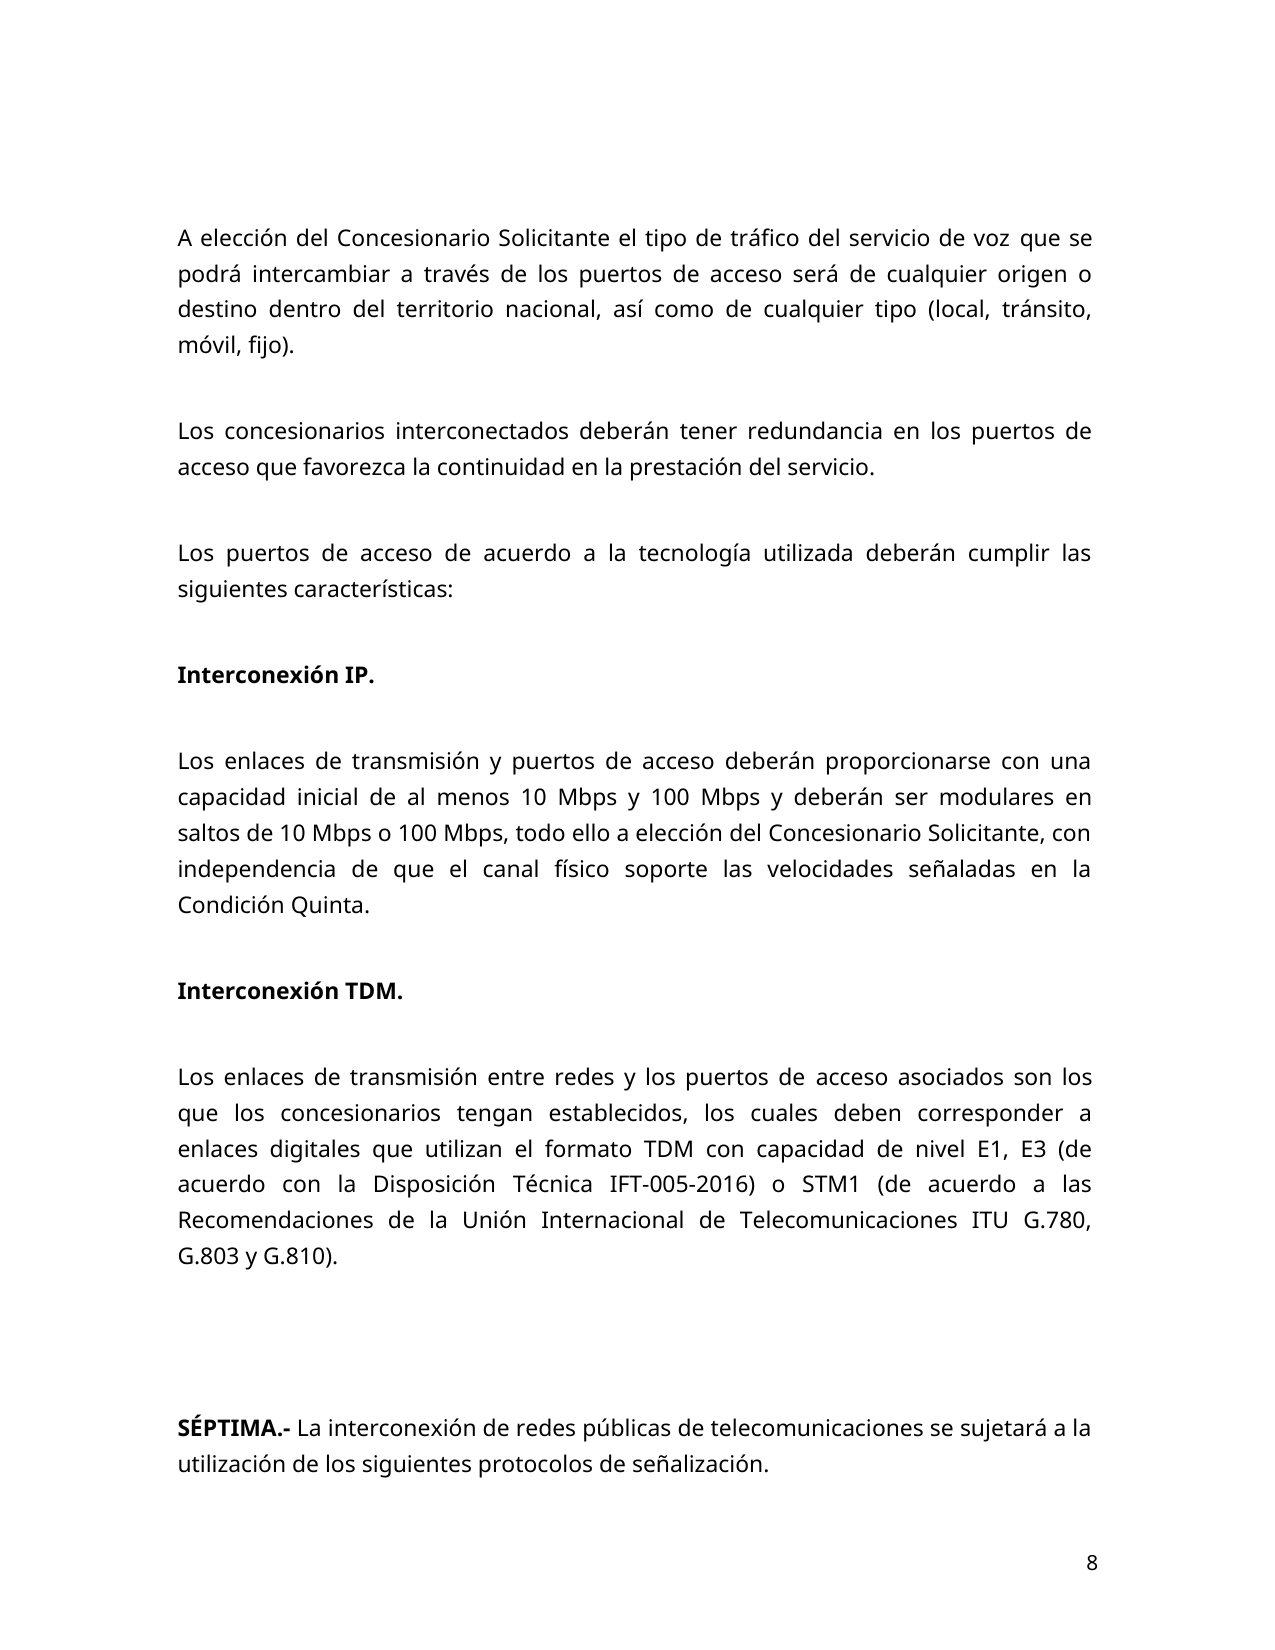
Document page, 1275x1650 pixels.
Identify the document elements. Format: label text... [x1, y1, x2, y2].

text Los enlaces de transmisión entre redes y los puertos de acceso asociados son los que los concesionarios tengan establecidos, los cuales deben corresponder a enlaces digitales que utilizan el formato TDM con capacidad de nivel E1, E3 (de acuerdo con la Disposición Técnica IFT-005-2016) o STM1 (de acuerdo a las Recomendaciones de la Unión Internacional de Telecomunicaciones ITU G.780, G.803 y G.810). [177, 1061, 1093, 1272]
text Interconexión TDM. [177, 975, 1093, 1006]
text A elección del Concesionario Solicitante el tipo de tráfico del servicio de voz que se podrá intercambiar a través de los puertos de acceso será de cualquier origen o destino dentro del territorio nacional, así como de cualquier tipo (local, tránsito, móvil, fijo). [177, 222, 1093, 361]
text Interconexión IP. [177, 659, 1093, 690]
text Los concesionarios interconectados deberán tener redundancia en los puertos de acceso que favorezca la continuidad en la prestación del servicio. [177, 415, 1093, 482]
text SÉPTIMA.- La interconexión de redes públicas de telecomunicaciones se sujetará a la utilización de los siguientes protocolos de señalización. [177, 1412, 1093, 1479]
text Los puertos de acceso de acuerdo a la tecnología utilizada deberán cumplir las siguientes características: [177, 537, 1093, 604]
text Los enlaces de transmisión y puertos de acceso deberán proporcionarse con una capacidad inicial de al menos 10 Mbps y 100 Mbps y deberán ser modulares en saltos de 10 Mbps o 100 Mbps, todo ello a elección del Concesionario Solicitante, con independencia de que el canal físico soporte las velocidades señaladas en la Condición Quinta. [177, 745, 1093, 920]
